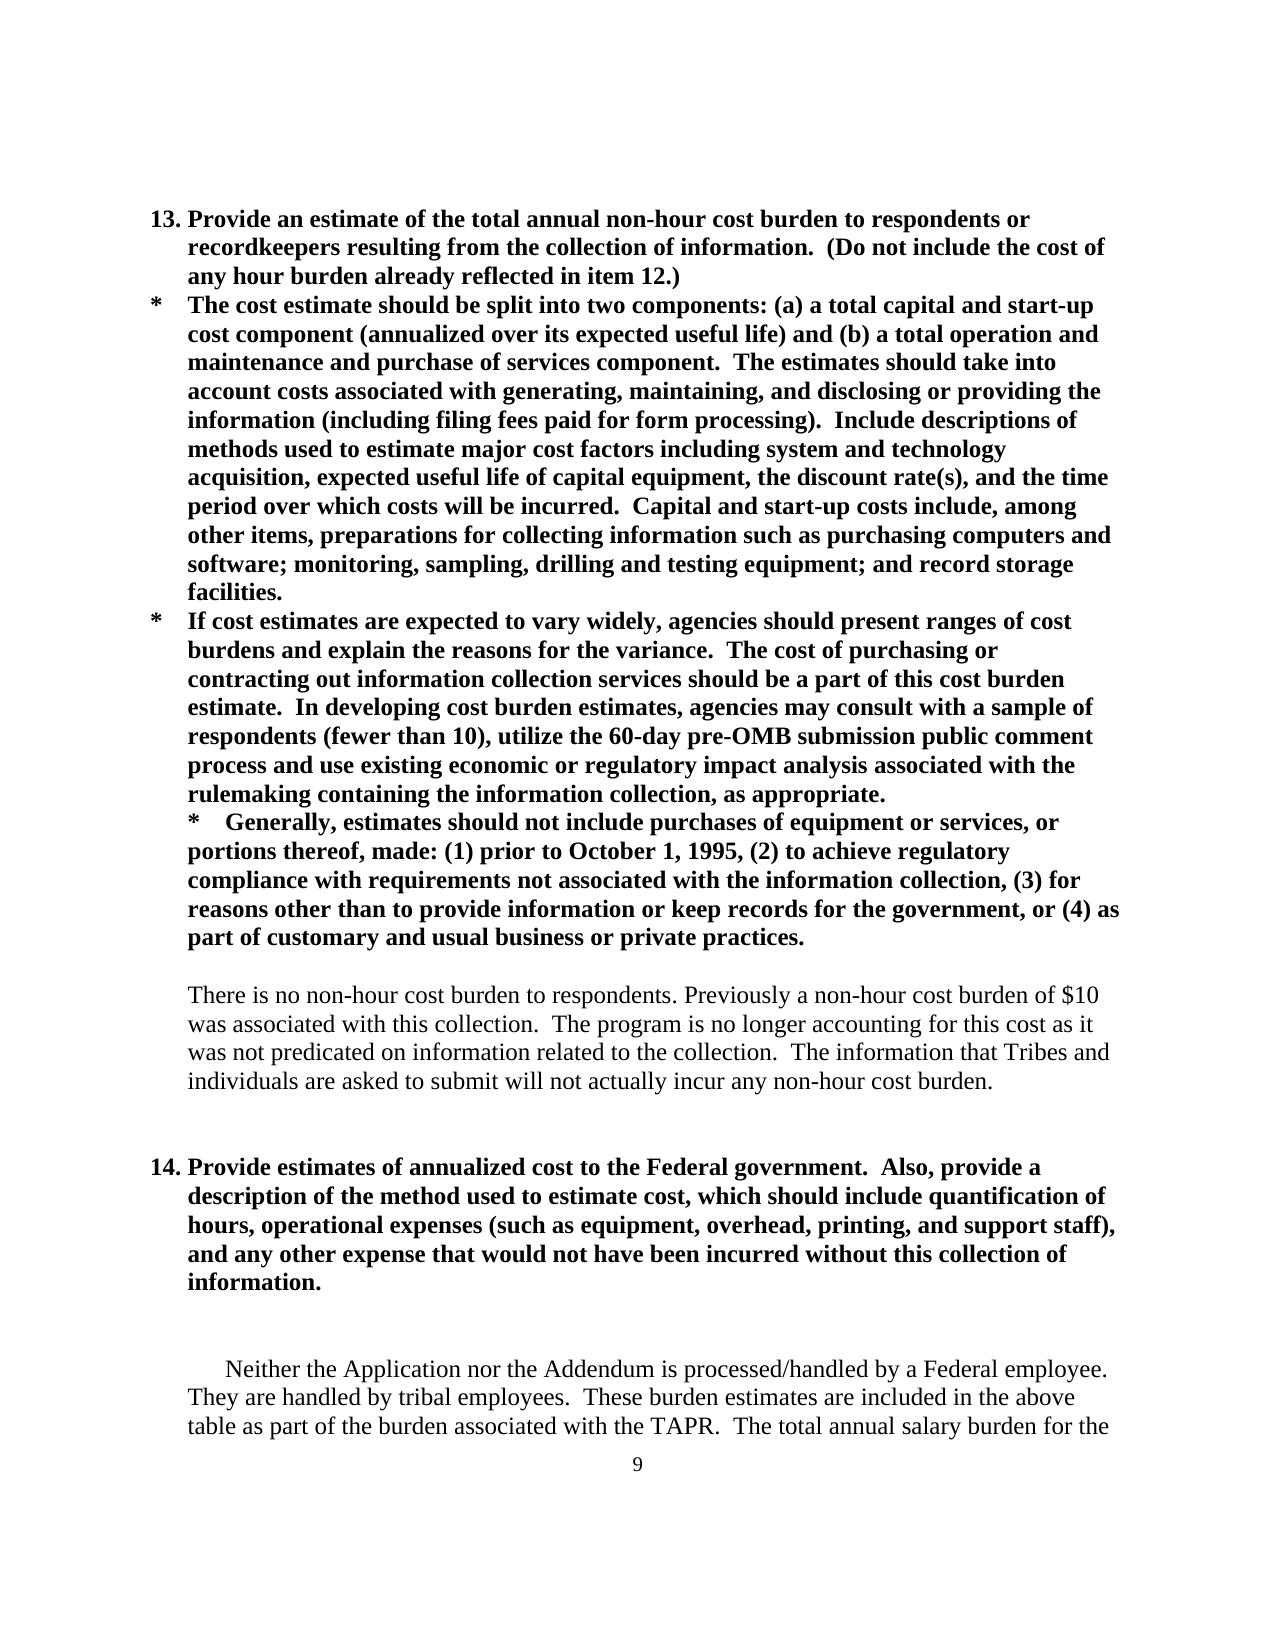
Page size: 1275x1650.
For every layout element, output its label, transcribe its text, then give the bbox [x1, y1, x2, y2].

text 13. Provide an estimate of the total annual non-hour cost burden to respondents or recordkeepers resulting from the collection of information. (Do not include the cost of any hour burden already reflected in item 12.) [150, 204, 1125, 290]
text 14. Provide estimates of annualized cost to the Federal government. Also, provide a description of the method used to estimate cost, which should include quantification of hours, operational expenses (such as equipment, overhead, printing, and support staff), and any other expense that would not have been incurred without this collection of information. [150, 1152, 1125, 1296]
text * The cost estimate should be split into two components: (a) a total capital and start-up cost component (annualized over its expected useful life) and (b) a total operation and maintenance and purchase of services component. The estimates should take into account costs associated with generating, maintaining, and disclosing or providing the information (including filing fees paid for form processing). Include descriptions of methods used to estimate major cost factors including system and technology acquisition, expected useful life of capital equipment, the discount rate(s), and the time period over which costs will be incurred. Capital and start-up costs include, among other items, preparations for collecting information such as purchasing computers and software; monitoring, sampling, drilling and testing equipment; and record storage facilities. [150, 290, 1125, 606]
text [150, 1354, 1125, 1440]
text There is no non-hour cost burden to respondents. Previously a non-hour cost burden of $10 was associated with this collection. The program is no longer accounting for this cost as it was not predicated on information related to the collection. The information that Tribes and individuals are asked to submit will not actually incur any non-hour cost burden. [187, 980, 1125, 1095]
text * Generally, estimates should not include purchases of equipment or services, or portions thereof, made: (1) prior to October 1, 1995, (2) to achieve regulatory compliance with requirements not associated with the information collection, (3) for reasons other than to provide information or keep records for the government, or (4) as part of customary and usual business or private practices. [150, 807, 1125, 951]
text * If cost estimates are expected to vary widely, agencies should present ranges of cost burdens and explain the reasons for the variance. The cost of purchasing or contracting out information collection services should be a part of this cost burden estimate. In developing cost burden estimates, agencies may consult with a sample of respondents (fewer than 10), utilize the 60-day pre-OMB submission public comment process and use existing economic or regulatory impact analysis associated with the rulemaking containing the information collection, as appropriate. [150, 606, 1125, 807]
